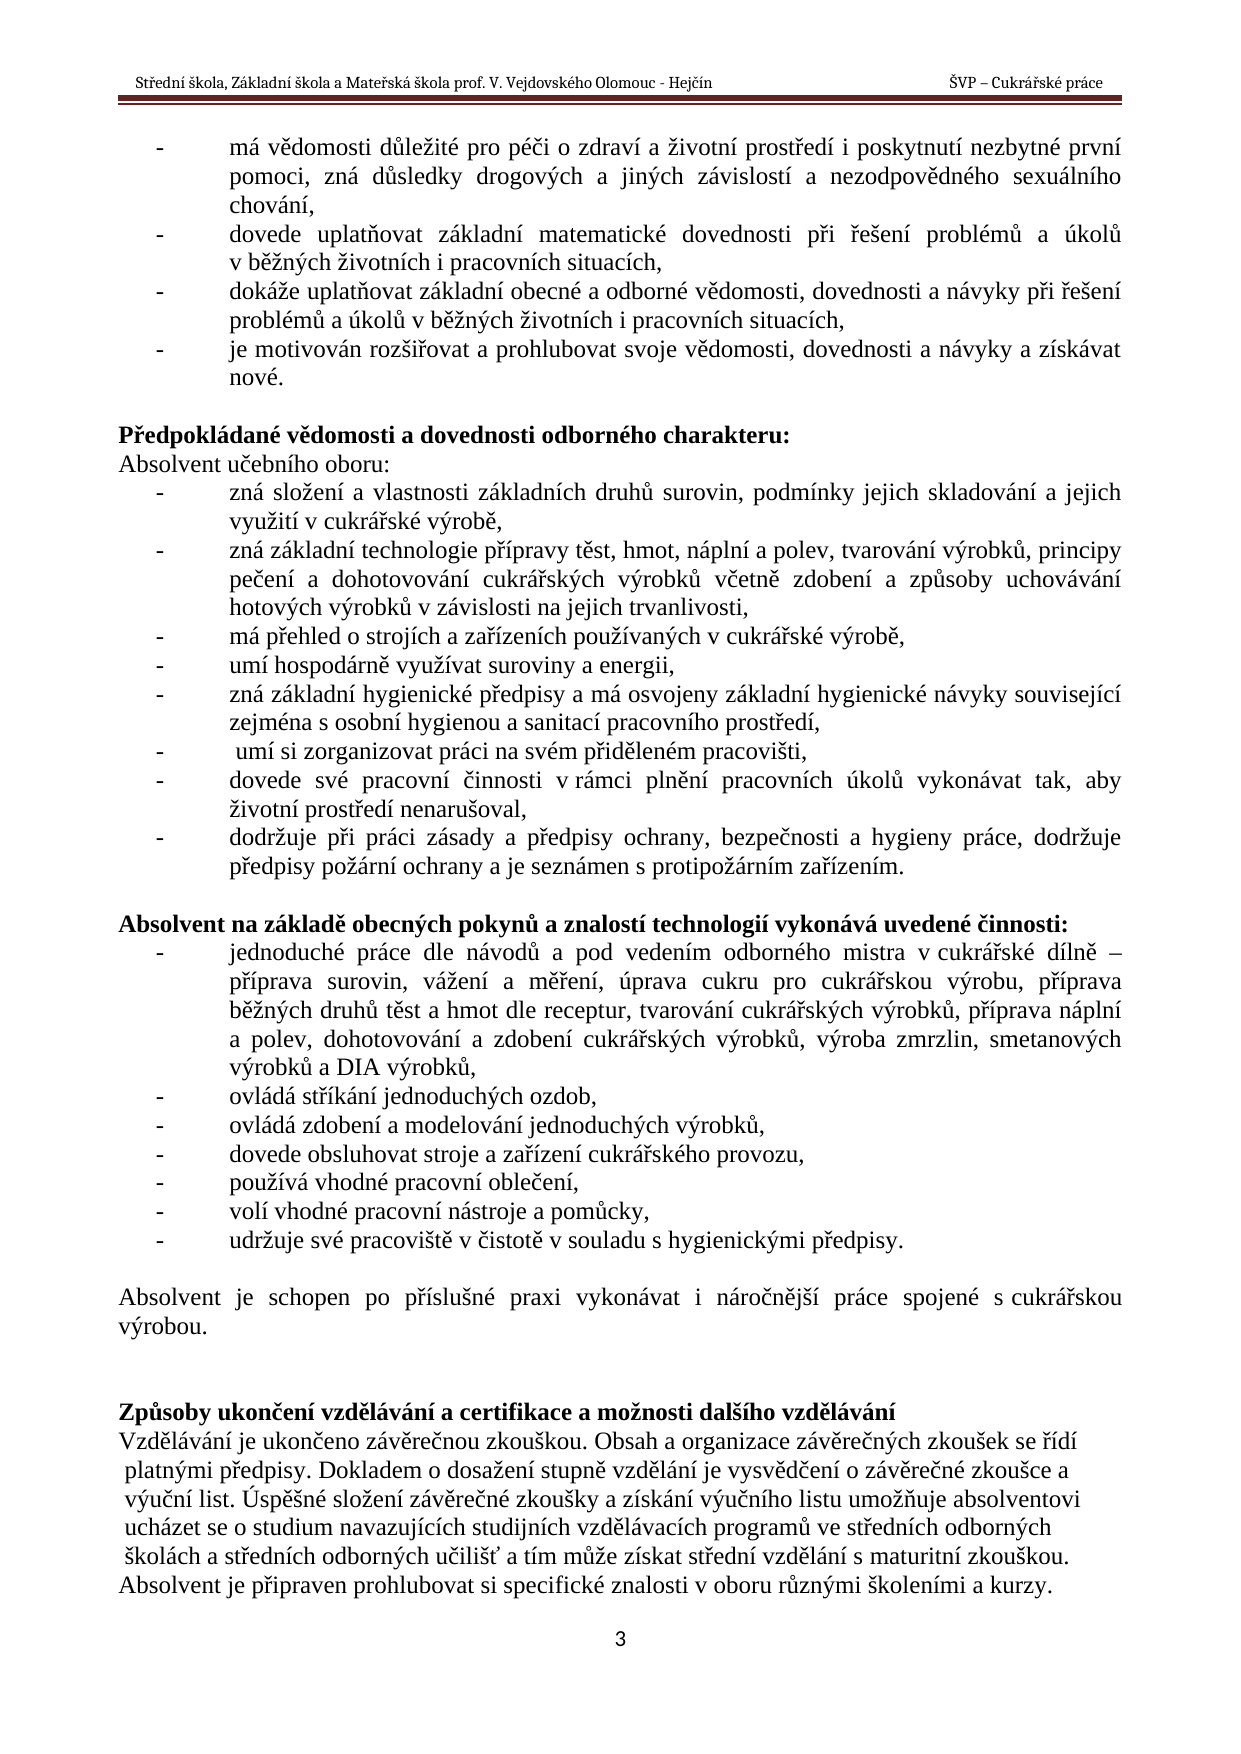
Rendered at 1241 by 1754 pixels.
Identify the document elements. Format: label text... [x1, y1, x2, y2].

text školách a středních odborných učilišť a tím může získat střední vzdělání s maturitní zkouškou. [118, 1541, 1122, 1570]
list dovede své pracovní činnosti v rámci plnění pracovních úkolů vykonávat tak, aby životní prostředí nenarušoval, [156, 765, 1122, 822]
text Předpokládané vědomosti a dovednosti odborného charakteru: [118, 420, 1122, 449]
list umí si zorganizovat práci na svém přiděleném pracovišti, [156, 736, 1122, 765]
text ucházet se o studium navazujících studijních vzdělávacích programů ve středních odborných [118, 1512, 1122, 1541]
list umí hospodárně využívat suroviny a energii, [156, 650, 1122, 679]
list zná složení a vlastnosti základních druhů surovin, podmínky jejich skladování a jejich využití v cukrářské výrobě, [156, 477, 1122, 535]
list dokáže uplatňovat základní obecné a odborné vědomosti, dovednosti a návyky při řešení problémů a úkolů v běžných životních i pracovních situacích, [156, 276, 1122, 334]
text výuční list. Úspěšné složení závěrečné zkoušky a získání výučního listu umožňuje absolventovi [118, 1484, 1122, 1512]
list má přehled o strojích a zařízeních používaných v cukrářské výrobě, [156, 621, 1122, 650]
text Vzdělávání je ukončeno závěrečnou zkouškou. Obsah a organizace závěrečných zkoušek se řídí [118, 1426, 1122, 1455]
text Absolvent učebního oboru: [118, 449, 1122, 477]
list je motivován rozšiřovat a prohlubovat svoje vědomosti, dovednosti a návyky a získávat nové. [156, 334, 1122, 391]
list dovede obsluhovat stroje a zařízení cukrářského provozu, [156, 1139, 1122, 1167]
text Absolvent je připraven prohlubovat si specifické znalosti v oboru různými školeními a kurzy. [118, 1570, 1122, 1599]
text platnými předpisy. Dokladem o dosažení stupně vzdělání je vysvědčení o závěrečné zkoušce a [118, 1455, 1122, 1484]
text Absolvent je schopen po příslušné praxi vykonávat i náročnější práce spojené s cukrářskou výrobou. [118, 1282, 1122, 1340]
list ovládá zdobení a modelování jednoduchých výrobků, [156, 1110, 1122, 1139]
text Absolvent na základě obecných pokynů a znalostí technologií vykonává uvedené činnosti: [118, 909, 1122, 937]
list udržuje své pracoviště v čistotě v souladu s hygienickými předpisy. [156, 1225, 1122, 1254]
text Způsoby ukončení vzdělávání a certifikace a možnosti dalšího vzdělávání [118, 1397, 1122, 1426]
list zná základní hygienické předpisy a má osvojeny základní hygienické návyky související zejména s osobní hygienou a sanitací pracovního prostředí, [156, 679, 1122, 736]
list volí vhodné pracovní nástroje a pomůcky, [156, 1196, 1122, 1225]
list má vědomosti důležité pro péči o zdraví a životní prostředí i poskytnutí nezbytné první pomoci, zná důsledky drogových a jiných závislostí a nezodpovědného sexuálního chování, [156, 132, 1122, 219]
list dovede uplatňovat základní matematické dovednosti při řešení problémů a úkolů v běžných životních i pracovních situacích, [156, 219, 1122, 276]
list jednoduché práce dle návodů a pod vedením odborného mistra v cukrářské dílně – příprava surovin, vážení a měření, úprava cukru pro cukrářskou výrobu, příprava běžných druhů těst a hmot dle receptur, tvarování cukrářských výrobků, příprava náplní a polev, dohotovování a zdobení cukrářských výrobků, výroba zmrzlin, smetanových výrobků a DIA výrobků, [156, 937, 1122, 1081]
list dodržuje při práci zásady a předpisy ochrany, bezpečnosti a hygieny práce, dodržuje předpisy požární ochrany a je seznámen s protipožárním zařízením. [156, 822, 1122, 880]
list ovládá stříkání jednoduchých ozdob, [156, 1081, 1122, 1110]
list zná základní technologie přípravy těst, hmot, náplní a polev, tvarování výrobků, principy pečení a dohotovování cukrářských výrobků včetně zdobení a způsoby uchovávání hotových výrobků v závislosti na jejich trvanlivosti, [156, 535, 1122, 621]
list používá vhodné pracovní oblečení, [156, 1167, 1122, 1196]
